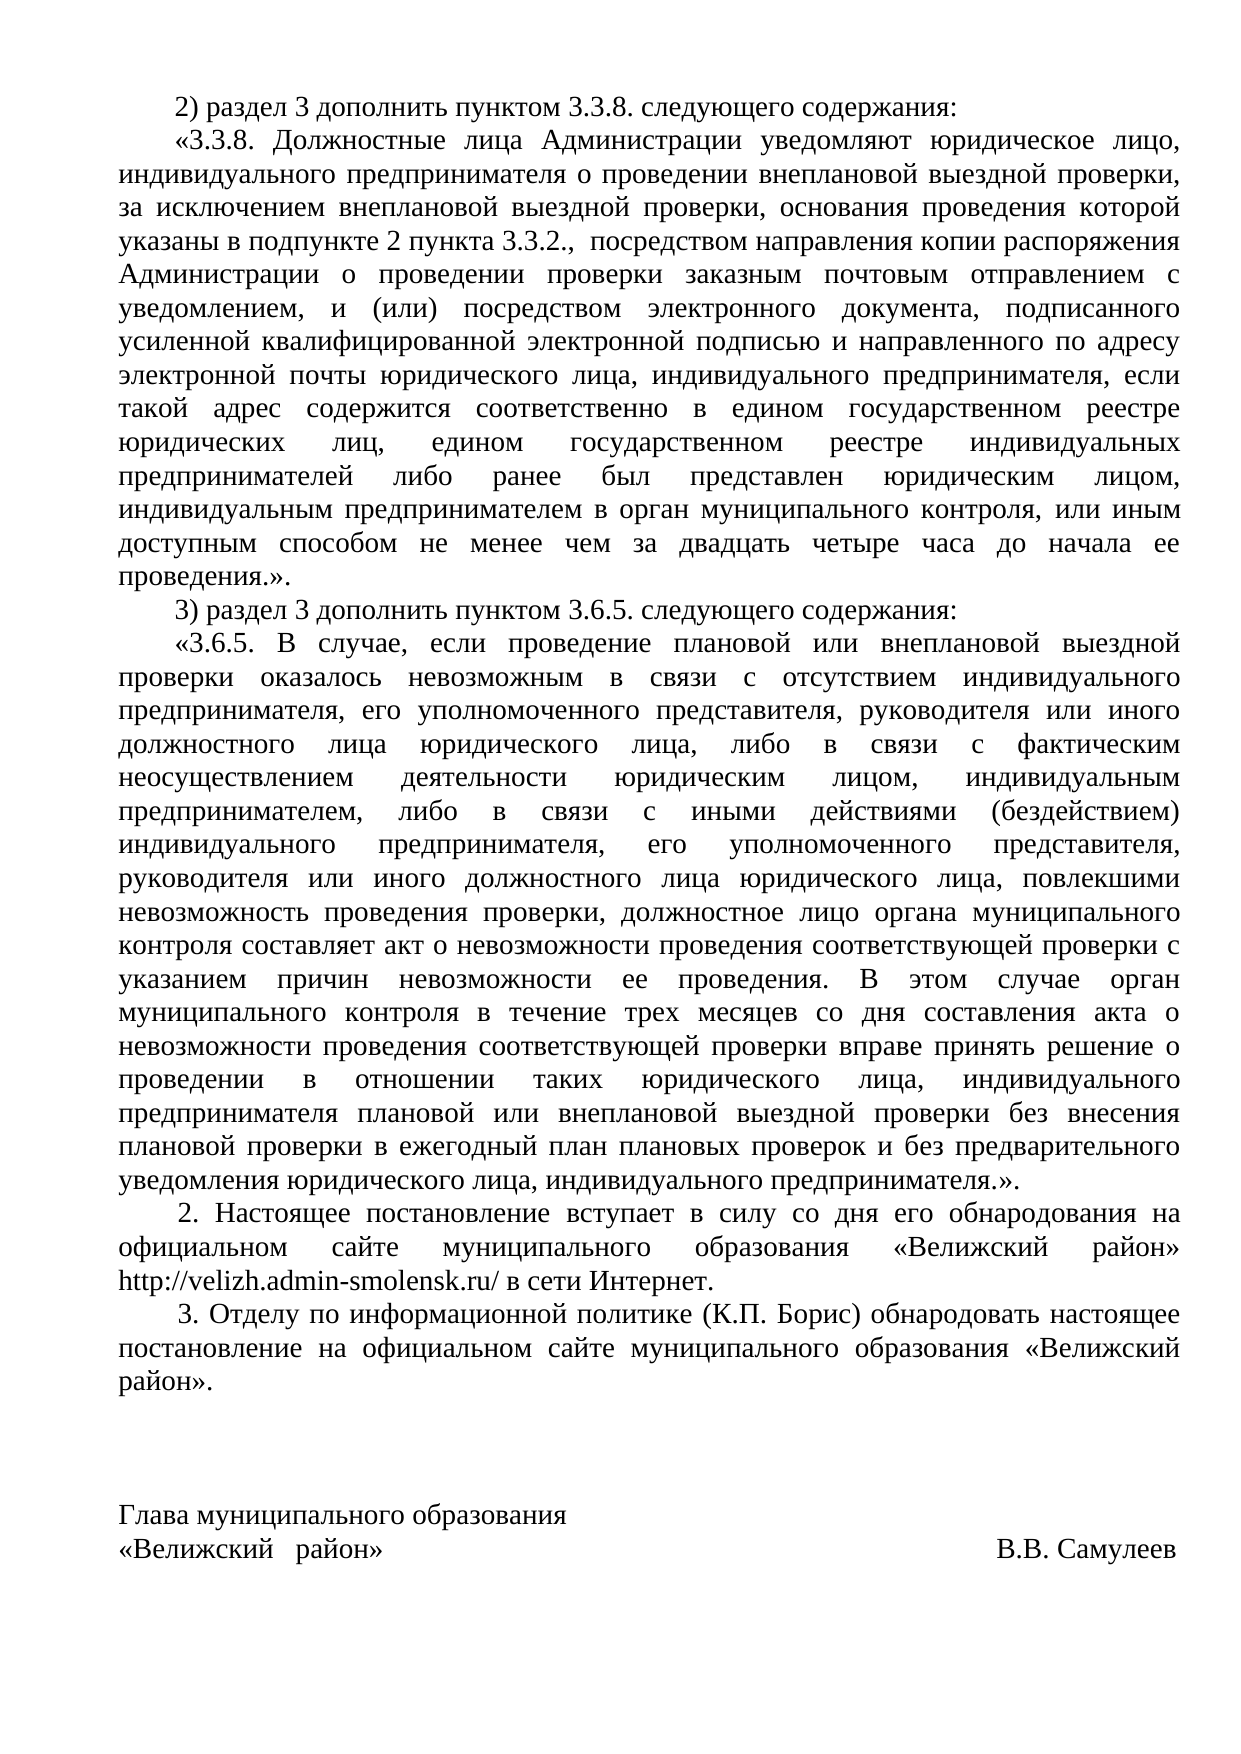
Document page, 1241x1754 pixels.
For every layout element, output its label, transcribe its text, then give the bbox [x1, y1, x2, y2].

text Глава муниципального образования [118, 1497, 1181, 1531]
text «Велижский район» В.В. Самулеев [118, 1531, 1181, 1564]
text 2. Настоящее постановление вступает в силу со дня его обнародования на официальном сайте муниципального образования «Велижский район» http://velizh.admin-smolensk.ru/ в сети Интернет. [118, 1196, 1181, 1296]
text «3.3.8. Должностные лица Администрации уведомляют юридическое лицо, индивидуального предпринимателя о проведении внеплановой выездной проверки, за исключением внеплановой выездной проверки, основания проведения которой указаны в подпункте 2 пункта 3.3.2., посредством направления копии распоряжения Администрации о проведении проверки заказным почтовым отправлением с уведомлением, и (или) посредством электронного документа, подписанного усиленной квалифицированной электронной подписью и направленного по адресу электронной почты юридического лица, индивидуального предпринимателя, если такой адрес содержится соответственно в едином государственном реестре юридических лиц, едином государственном реестре индивидуальных предпринимателей либо ранее был представлен юридическим лицом, индивидуальным предпринимателем в орган муниципального контроля, или иным доступным способом не менее чем за двадцать четыре часа до начала ее проведения.». [118, 122, 1181, 592]
text 3. Отделу по информационной политике (К.П. Борис) обнародовать настоящее постановление на официальном сайте муниципального образования «Велижский район». [118, 1296, 1181, 1397]
text «3.6.5. В случае, если проведение плановой или внеплановой выездной проверки оказалось невозможным в связи с отсутствием индивидуального предпринимателя, его уполномоченного представителя, руководителя или иного должностного лица юридического лица, либо в связи с фактическим неосуществлением деятельности юридическим лицом, индивидуальным предпринимателем, либо в связи с иными действиями (бездействием) индивидуального предпринимателя, его уполномоченного представителя, руководителя или иного должностного лица юридического лица, повлекшими невозможность проведения проверки, должностное лицо органа муниципального контроля составляет акт о невозможности проведения соответствующей проверки с указанием причин невозможности ее проведения. В этом случае орган муниципального контроля в течение трех месяцев со дня составления акта о невозможности проведения соответствующей проверки вправе принять решение о проведении в отношении таких юридического лица, индивидуального предпринимателя плановой или внеплановой выездной проверки без внесения плановой проверки в ежегодный план плановых проверок и без предварительного уведомления юридического лица, индивидуального предпринимателя.». [118, 625, 1181, 1196]
text 3) раздел 3 дополнить пунктом 3.6.5. следующего содержания: [118, 592, 1181, 625]
text 2) раздел 3 дополнить пунктом 3.3.8. следующего содержания: [118, 89, 1181, 122]
